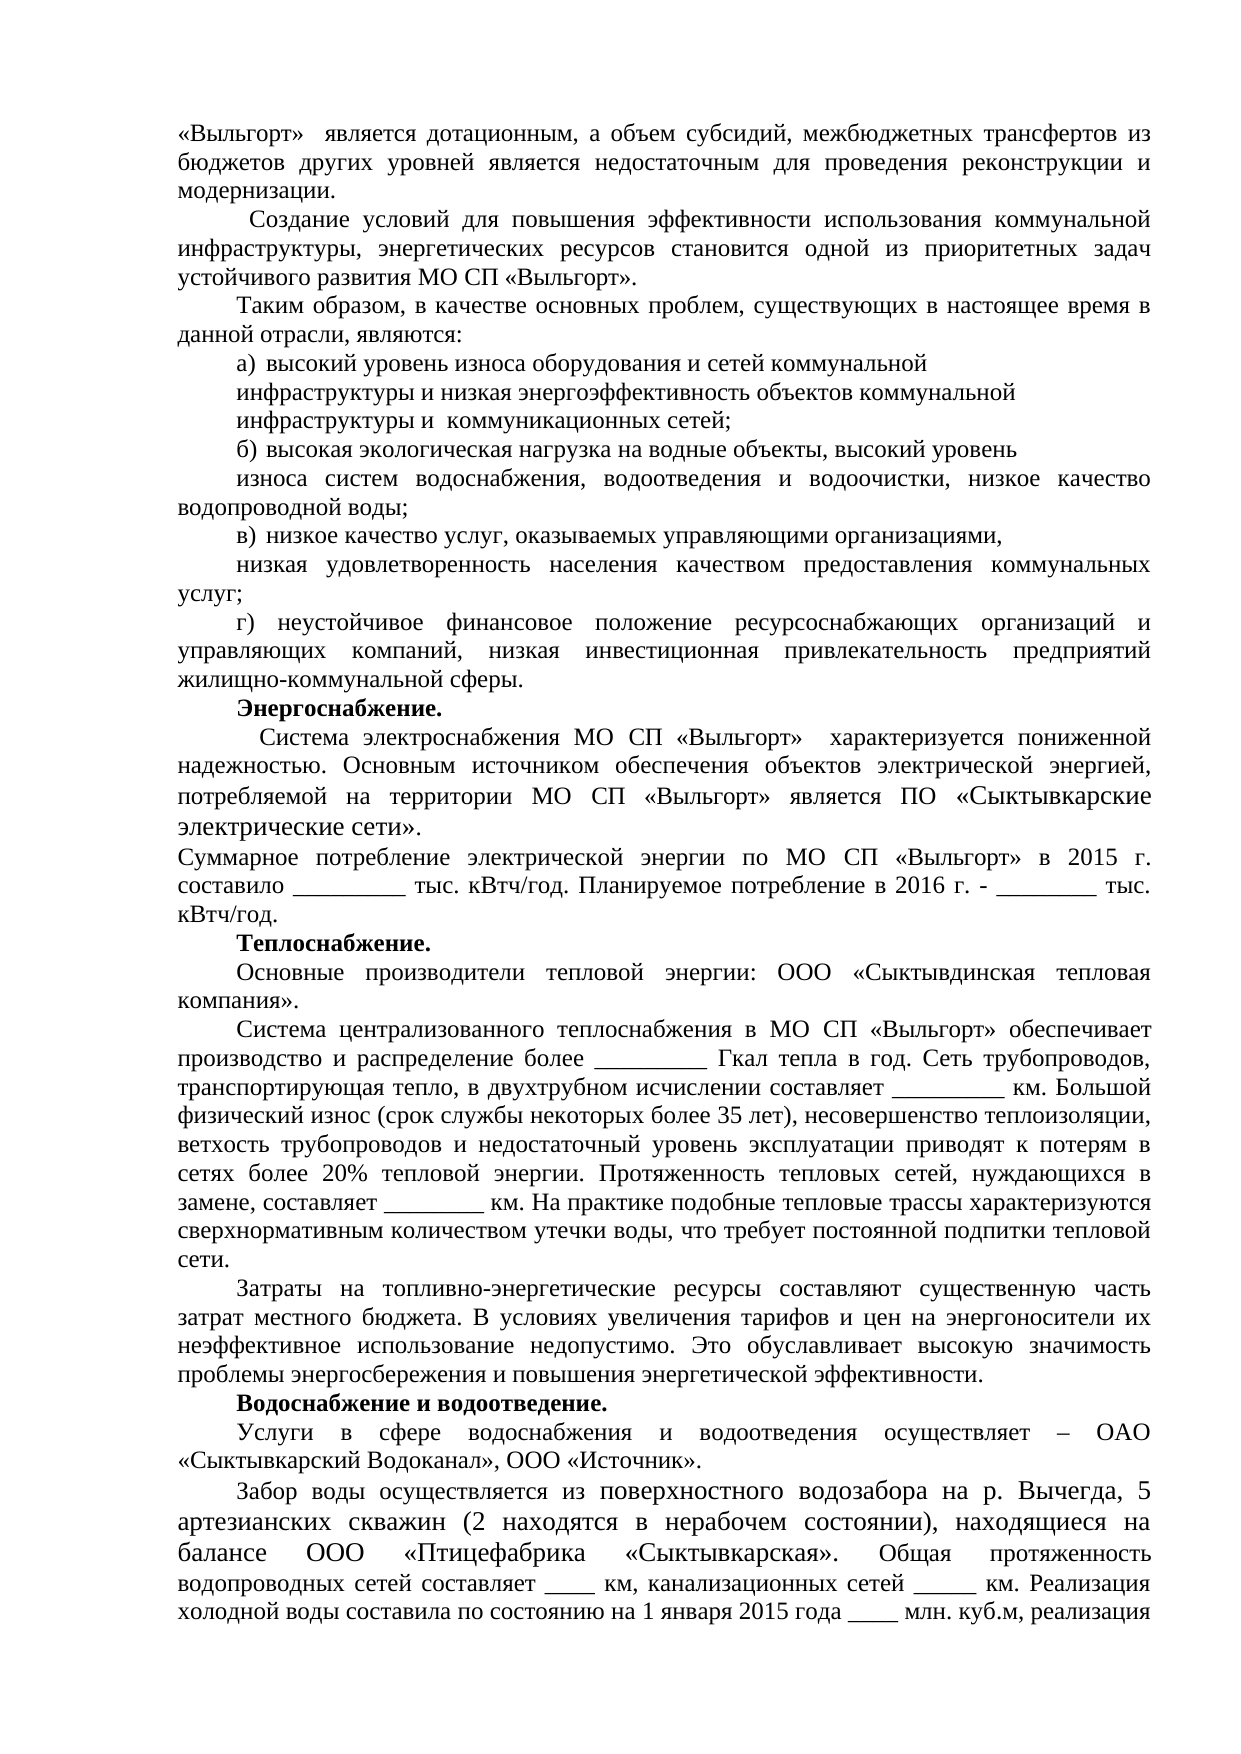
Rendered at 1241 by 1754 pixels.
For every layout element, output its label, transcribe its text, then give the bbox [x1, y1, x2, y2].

text износа систем водоснабжения, водоотведения и водоочистки, низкое качество водопроводной воды; [177, 463, 1152, 521]
text Таким образом, в качестве основных проблем, существующих в настоящее время в данной отрасли, являются: [177, 291, 1152, 348]
text инфраструктуры и коммуникационных сетей; [177, 406, 1152, 434]
text Система централизованного теплоснабжения в МО СП «Выльгорт» обеспечивает производство и распределение более _________ Гкал тепла в год. Сеть трубопроводов, транспортирующая тепло, в двухтрубном исчислении составляет _________ км. Большой физический износ (срок службы некоторых более 35 лет), несовершенство теплоизоляции, ветхость трубопроводов и недостаточный уровень эксплуатации приводят к потерям в сетях более 20% тепловой энергии. Протяженность тепловых сетей, нуждающихся в замене, составляет ________ км. На практике подобные тепловые трассы характеризуются сверхнормативным количеством утечки воды, что требует постоянной подпитки тепловой сети. [177, 1014, 1152, 1273]
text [177, 1474, 1152, 1625]
text Создание условий для повышения эффективности использования коммунальной инфраструктуры, энергетических ресурсов становится одной из приоритетных задач устойчивого развития МО СП «Выльгорт». [177, 204, 1152, 291]
text Водоснабжение и водоотведение. [177, 1388, 1152, 1417]
text Услуги в сфере водоснабжения и водоотведения осуществляет – ОАО «Сыктывкарский Водоканал», ООО «Источник». [177, 1417, 1152, 1474]
text Теплоснабжение. [177, 928, 1152, 957]
text Система электроснабжения МО СП «Выльгорт» характеризуется пониженной надежностью. Основным источником обеспечения объектов электрической энергией, потребляемой на территории МО СП «Выльгорт» является ПО «Сыктывкарские электрические сети». [177, 722, 1152, 842]
text низкая удовлетворенность населения качеством предоставления коммунальных услуг; [177, 549, 1152, 607]
text Затраты на топливно-энергетические ресурсы составляют существенную часть затрат местного бюджета. В условиях увеличения тарифов и цен на энергоносители их неэффективное использование недопустимо. Это обуславливает высокую значимость проблемы энергосбережения и повышения энергетической эффективности. [177, 1273, 1152, 1388]
text в) низкое качество услуг, оказываемых управляющими организациями, [177, 521, 1152, 549]
text Основные производители тепловой энергии: ООО «Сыктывдинская тепловая компания». [177, 957, 1152, 1014]
text а) высокий уровень износа оборудования и сетей коммунальной [177, 348, 1152, 377]
text б) высокая экологическая нагрузка на водные объекты, высокий уровень [177, 434, 1152, 463]
text г) неустойчивое финансовое положение ресурсоснабжающих организаций и управляющих компаний, низкая инвестиционная привлекательность предприятий жилищно-коммунальной сферы. [177, 607, 1152, 693]
text Энергоснабжение. [177, 693, 1152, 722]
text инфраструктуры и низкая энергоэффективность объектов коммунальной [177, 377, 1152, 406]
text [177, 118, 1152, 204]
text Суммарное потребление электрической энергии по МО СП «Выльгорт» в 2015 г. составило _________ тыс. кВтч/год. Планируемое потребление в 2016 г. - ________ тыс. кВтч/год. [177, 842, 1152, 928]
